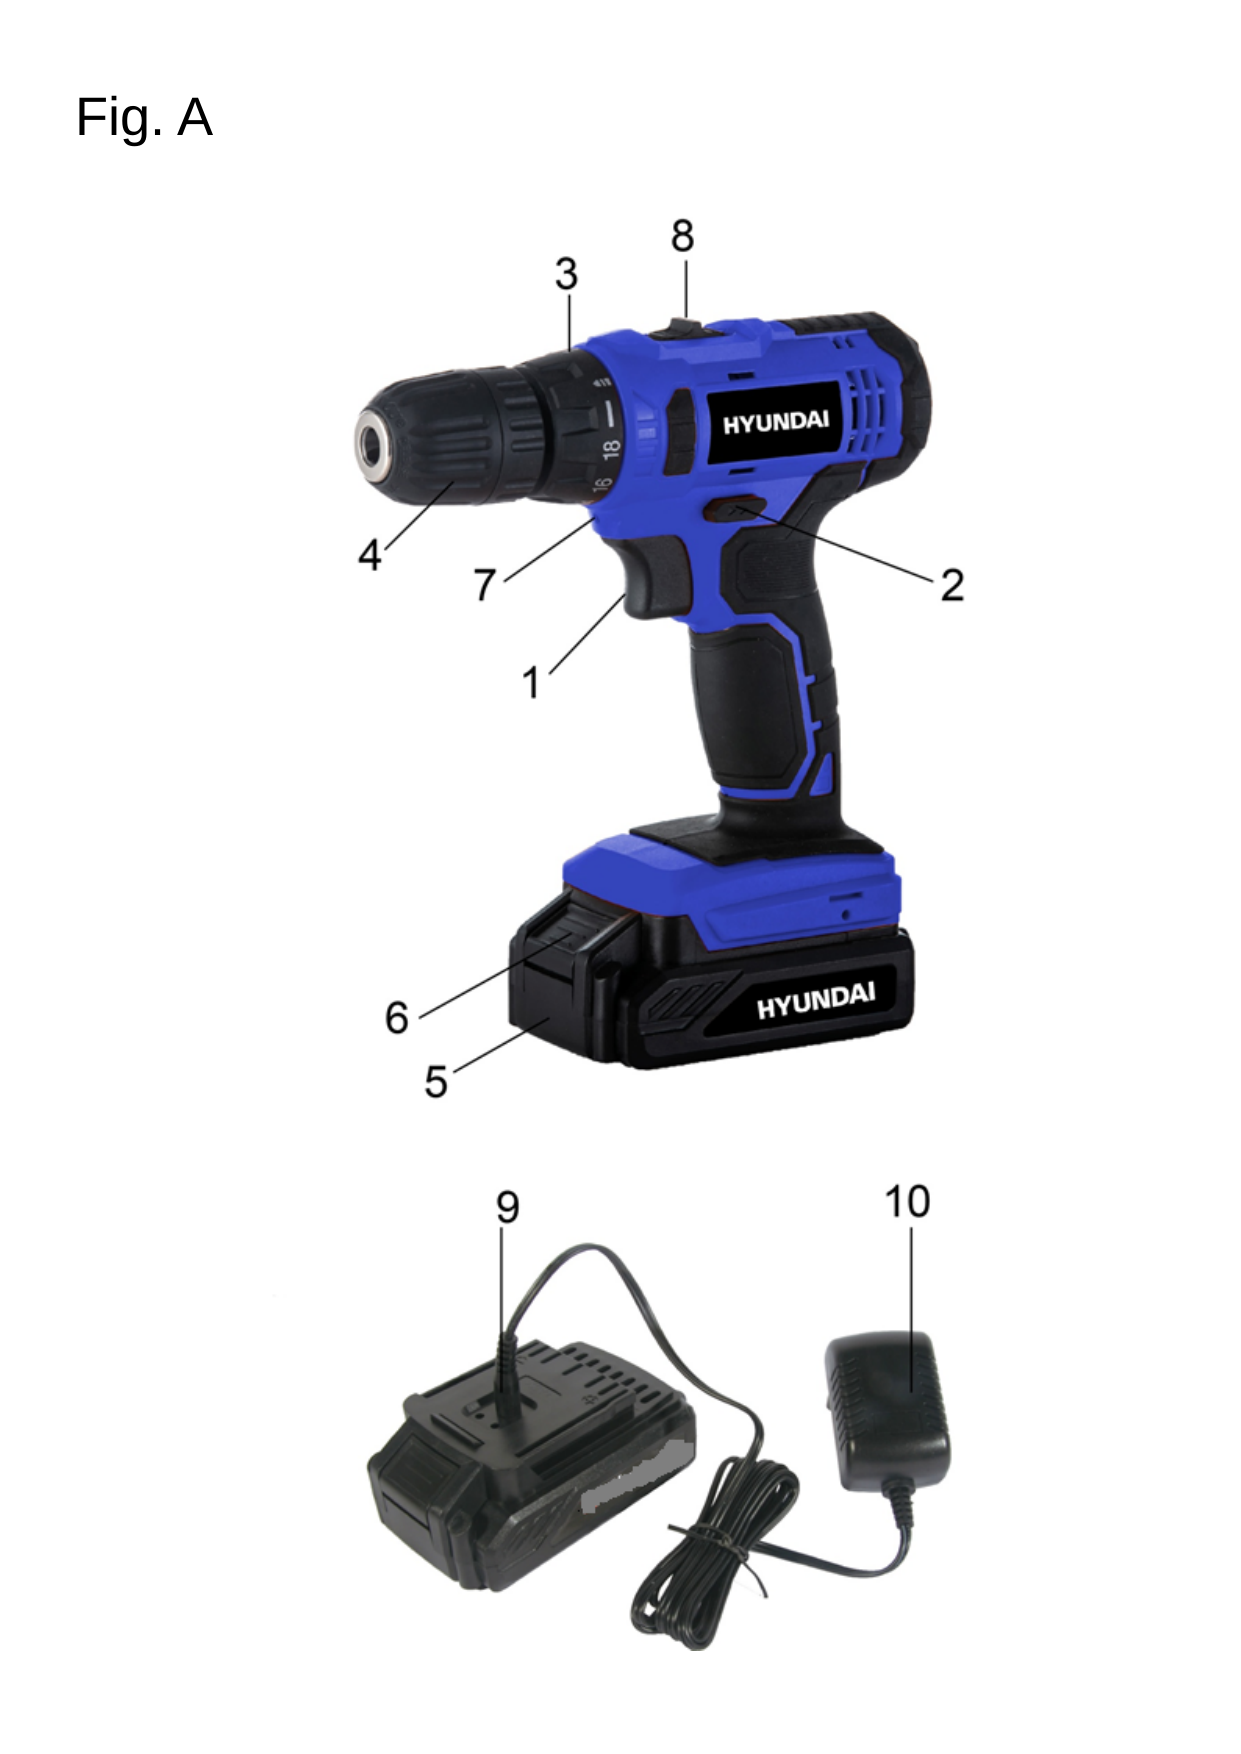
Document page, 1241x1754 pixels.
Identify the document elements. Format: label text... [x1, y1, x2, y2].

text Fig. A [75, 84, 1165, 149]
picture [272, 213, 969, 1651]
